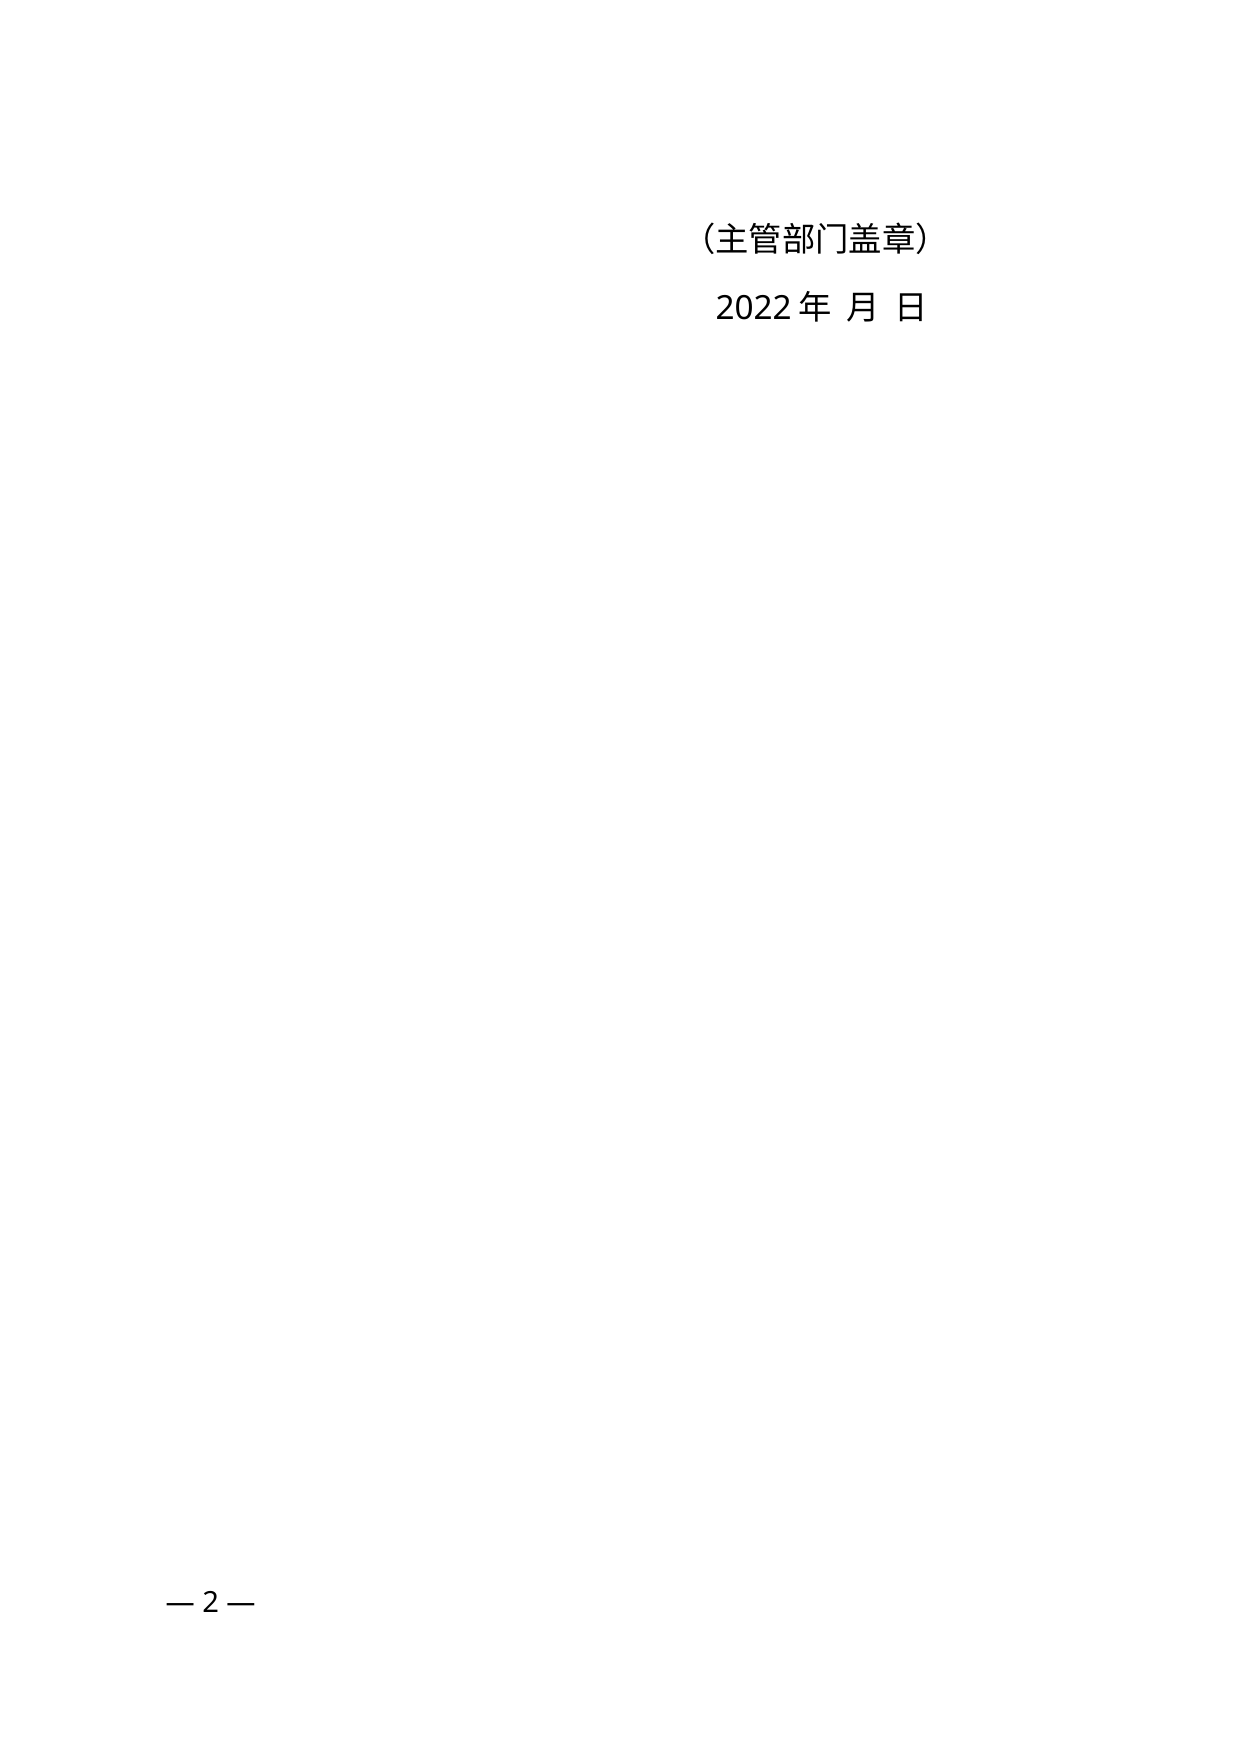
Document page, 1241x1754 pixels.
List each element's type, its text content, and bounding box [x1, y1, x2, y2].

text （主管部门盖章） [165, 202, 1075, 271]
text 2022年 月 日 [165, 271, 1075, 339]
